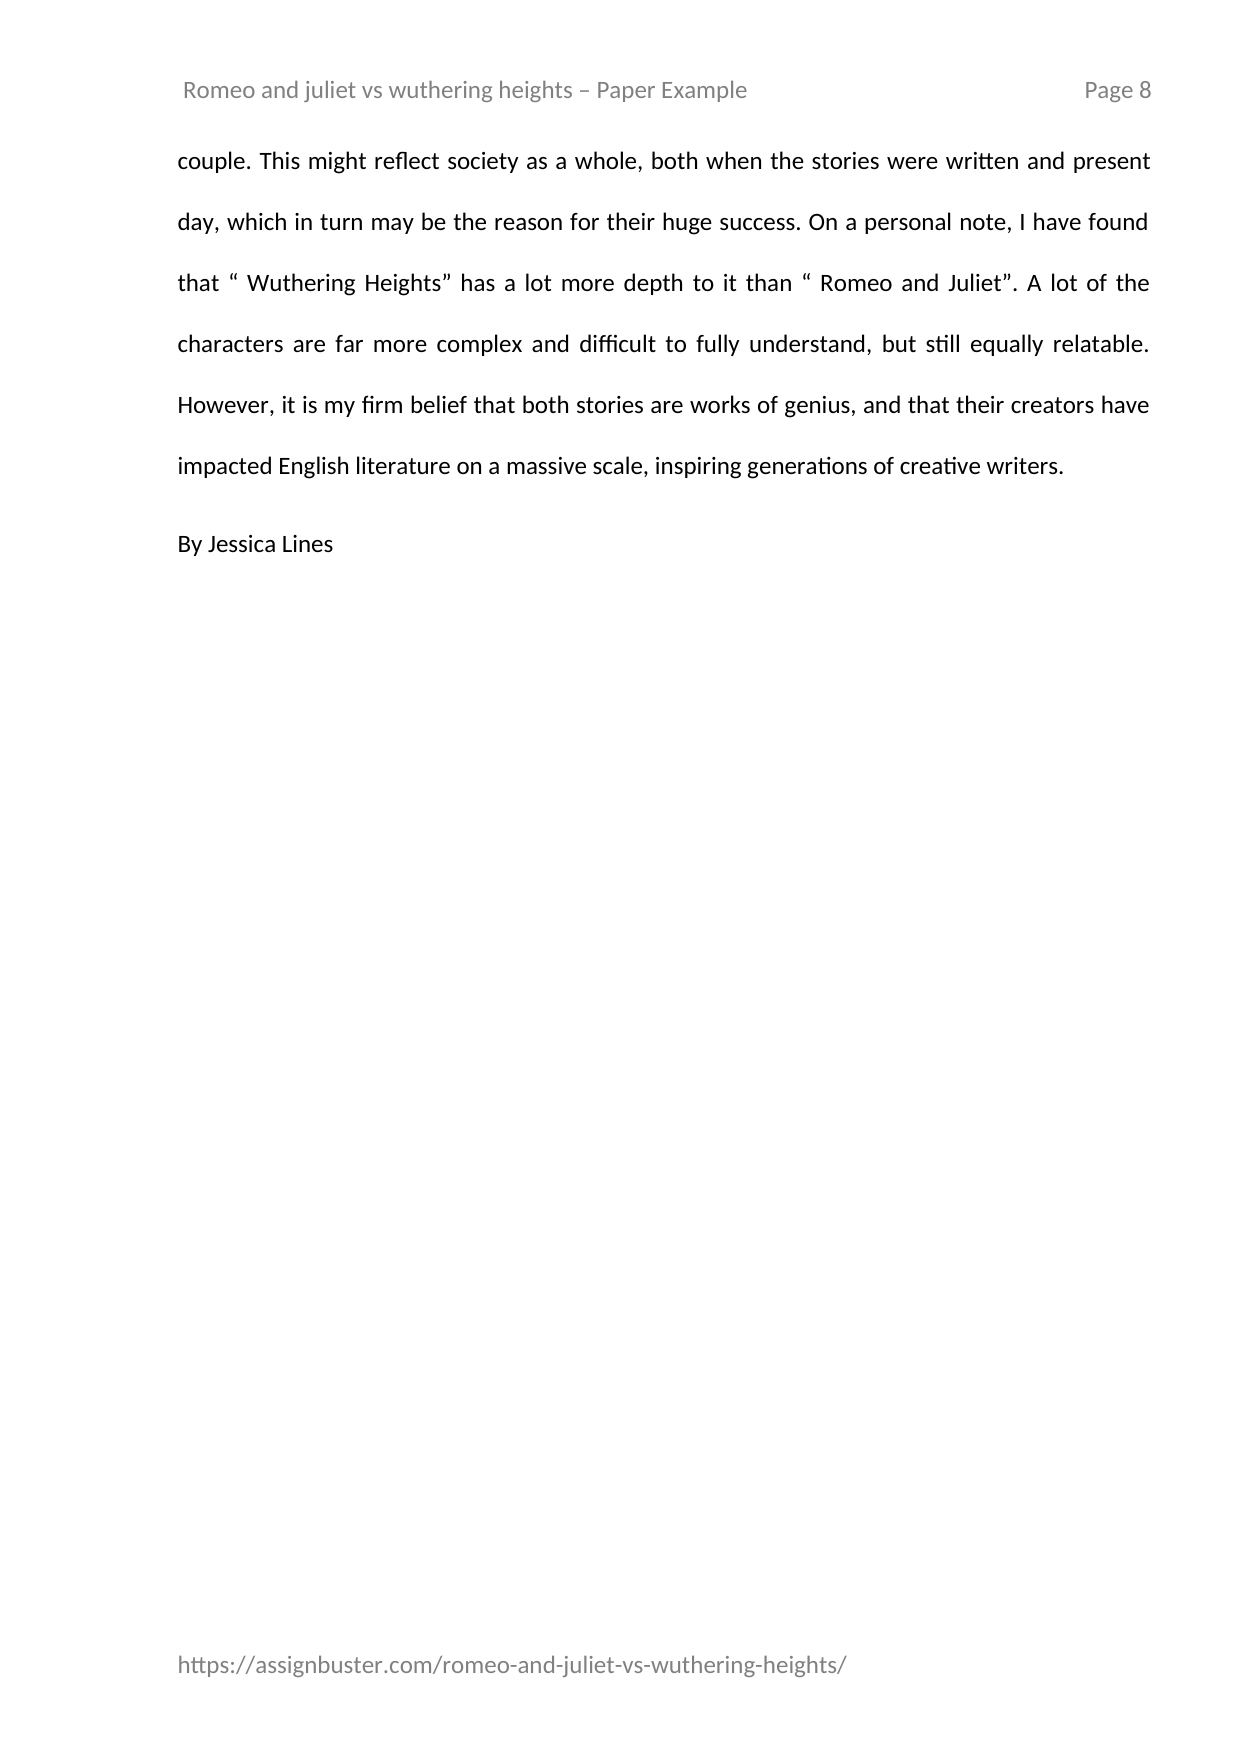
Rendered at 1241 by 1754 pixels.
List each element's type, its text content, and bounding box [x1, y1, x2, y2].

text By Jessica Lines [177, 528, 1152, 558]
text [177, 145, 1152, 481]
